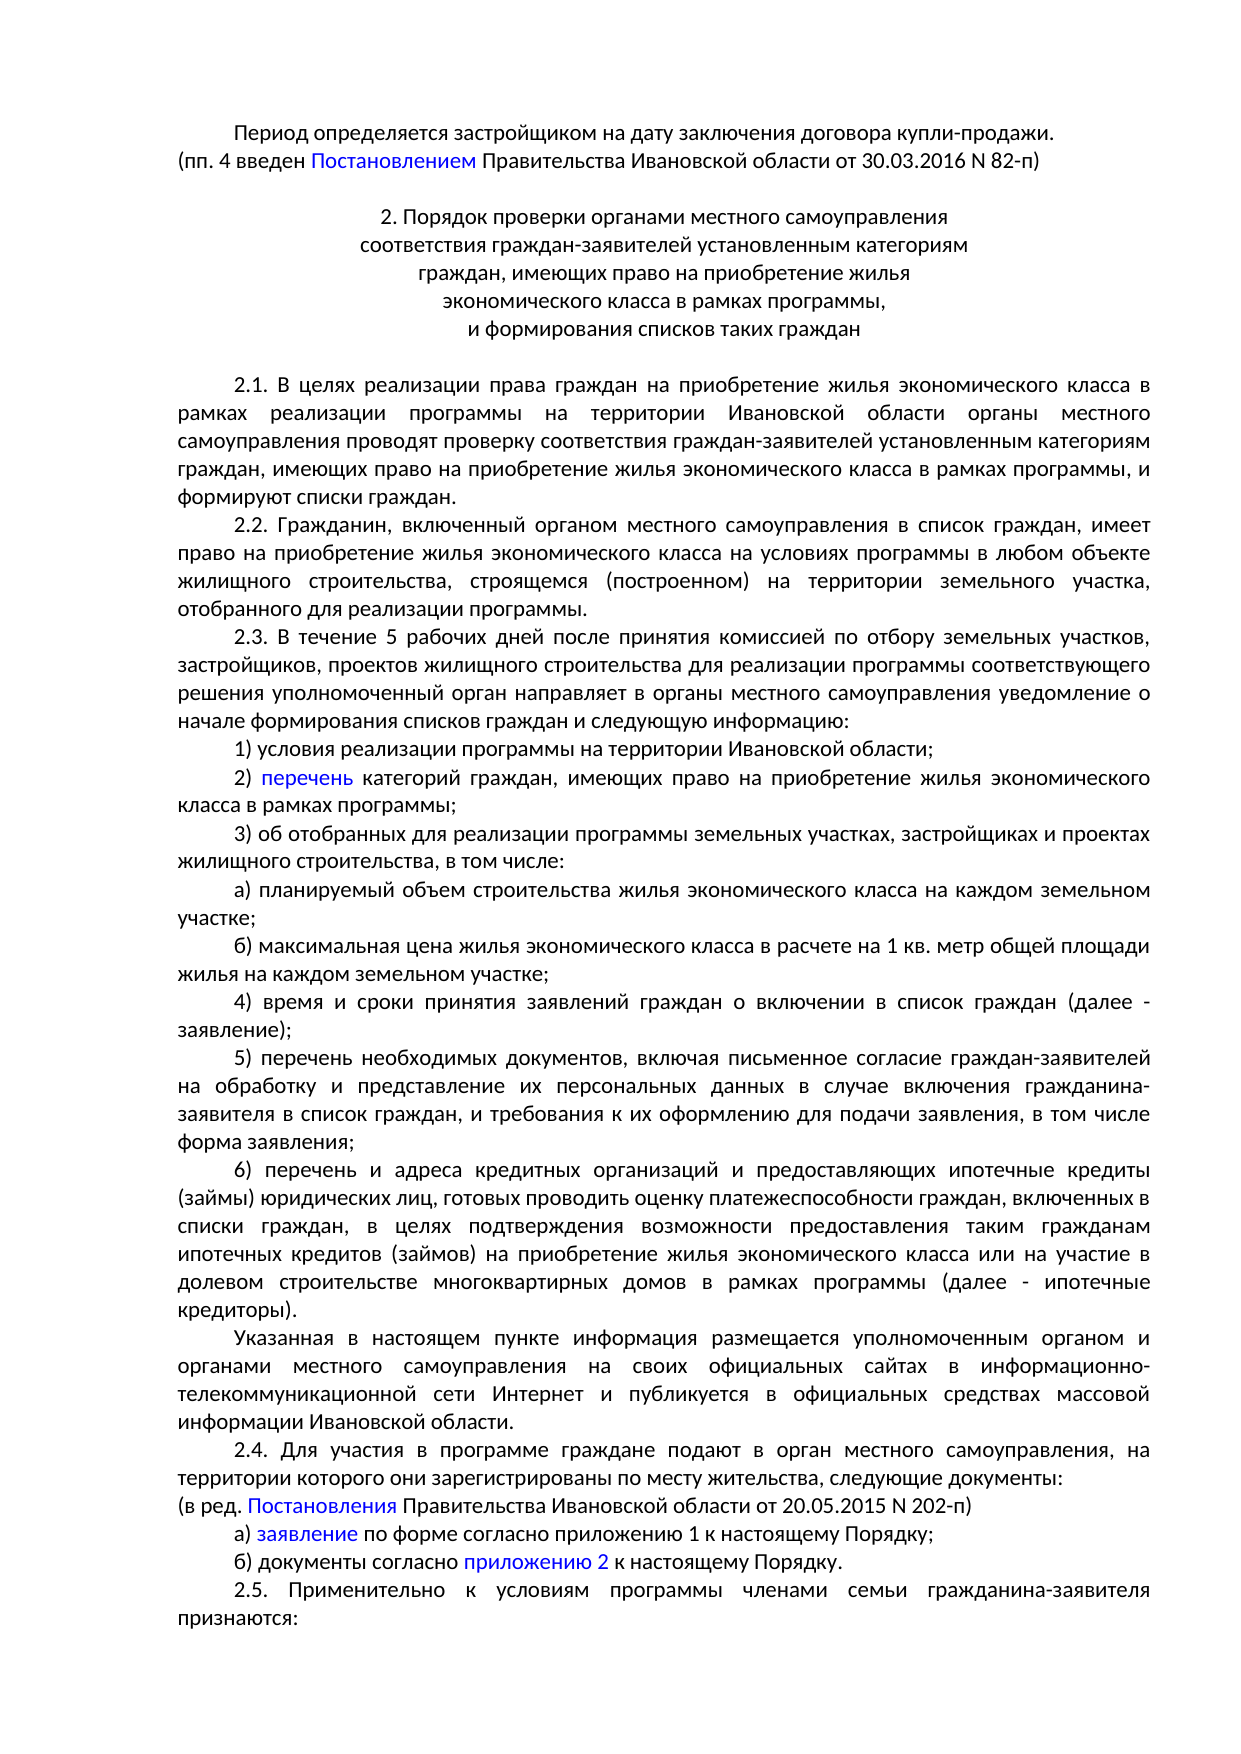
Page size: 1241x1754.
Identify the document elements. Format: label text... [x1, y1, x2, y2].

text граждан, имеющих право на приобретение жилья [177, 258, 1152, 286]
text экономического класса в рамках программы, [177, 286, 1152, 314]
text соответствия граждан-заявителей установленным категориям [177, 230, 1152, 258]
text а) заявление по форме согласно приложению 1 к настоящему Порядку; [177, 1519, 1152, 1547]
text Указанная в настоящем пункте информация размещается уполномоченным органом и органами местного самоуправления на своих официальных сайтах в информационно-телекоммуникационной сети Интернет и публикуется в официальных средствах массовой информации Ивановской области. [177, 1323, 1152, 1435]
text б) максимальная цена жилья экономического класса в расчете на 1 кв. метр общей площади жилья на каждом земельном участке; [177, 931, 1152, 987]
text 2. Порядок проверки органами местного самоуправления [177, 202, 1152, 230]
text б) документы согласно приложению 2 к настоящему Порядку. [177, 1547, 1152, 1575]
text 6) перечень и адреса кредитных организаций и предоставляющих ипотечные кредиты (займы) юридических лиц, готовых проводить оценку платежеспособности граждан, включенных в списки граждан, в целях подтверждения возможности предоставления таким гражданам ипотечных кредитов (займов) на приобретение жилья экономического класса или на участие в долевом строительстве многоквартирных домов в рамках программы (далее - ипотечные кредиторы). [177, 1155, 1152, 1323]
text 2.1. В целях реализации права граждан на приобретение жилья экономического класса в рамках реализации программы на территории Ивановской области органы местного самоуправления проводят проверку соответствия граждан-заявителей установленным категориям граждан, имеющих право на приобретение жилья экономического класса в рамках программы, и формируют списки граждан. [177, 370, 1152, 510]
text 5) перечень необходимых документов, включая письменное согласие граждан-заявителей на обработку и представление их персональных данных в случае включения гражданина-заявителя в список граждан, и требования к их оформлению для подачи заявления, в том числе форма заявления; [177, 1043, 1152, 1155]
text а) планируемый объем строительства жилья экономического класса на каждом земельном участке; [177, 875, 1152, 931]
text 2.2. Гражданин, включенный органом местного самоуправления в список граждан, имеет право на приобретение жилья экономического класса на условиях программы в любом объекте жилищного строительства, строящемся (построенном) на территории земельного участка, отобранного для реализации программы. [177, 510, 1152, 622]
text 2.4. Для участия в программе граждане подают в орган местного самоуправления, на территории которого они зарегистрированы по месту жительства, следующие документы: [177, 1435, 1152, 1491]
text 1) условия реализации программы на территории Ивановской области; [177, 734, 1152, 763]
text (в ред. Постановления Правительства Ивановской области от 20.05.2015 N 202-п) [177, 1491, 1152, 1519]
text 2.3. В течение 5 рабочих дней после принятия комиссией по отбору земельных участков, застройщиков, проектов жилищного строительства для реализации программы соответствующего решения уполномоченный орган направляет в органы местного самоуправления уведомление о начале формирования списков граждан и следующую информацию: [177, 622, 1152, 734]
text Период определяется застройщиком на дату заключения договора купли-продажи. [177, 118, 1152, 146]
text 2) перечень категорий граждан, имеющих право на приобретение жилья экономического класса в рамках программы; [177, 763, 1152, 819]
text (пп. 4 введен Постановлением Правительства Ивановской области от 30.03.2016 N 82-п) [177, 146, 1152, 174]
text 2.5. Применительно к условиям программы членами семьи гражданина-заявителя признаются: [177, 1575, 1152, 1631]
text 4) время и сроки принятия заявлений граждан о включении в список граждан (далее - заявление); [177, 987, 1152, 1043]
text 3) об отобранных для реализации программы земельных участках, застройщиках и проектах жилищного строительства, в том числе: [177, 819, 1152, 875]
text и формирования списков таких граждан [177, 314, 1152, 342]
